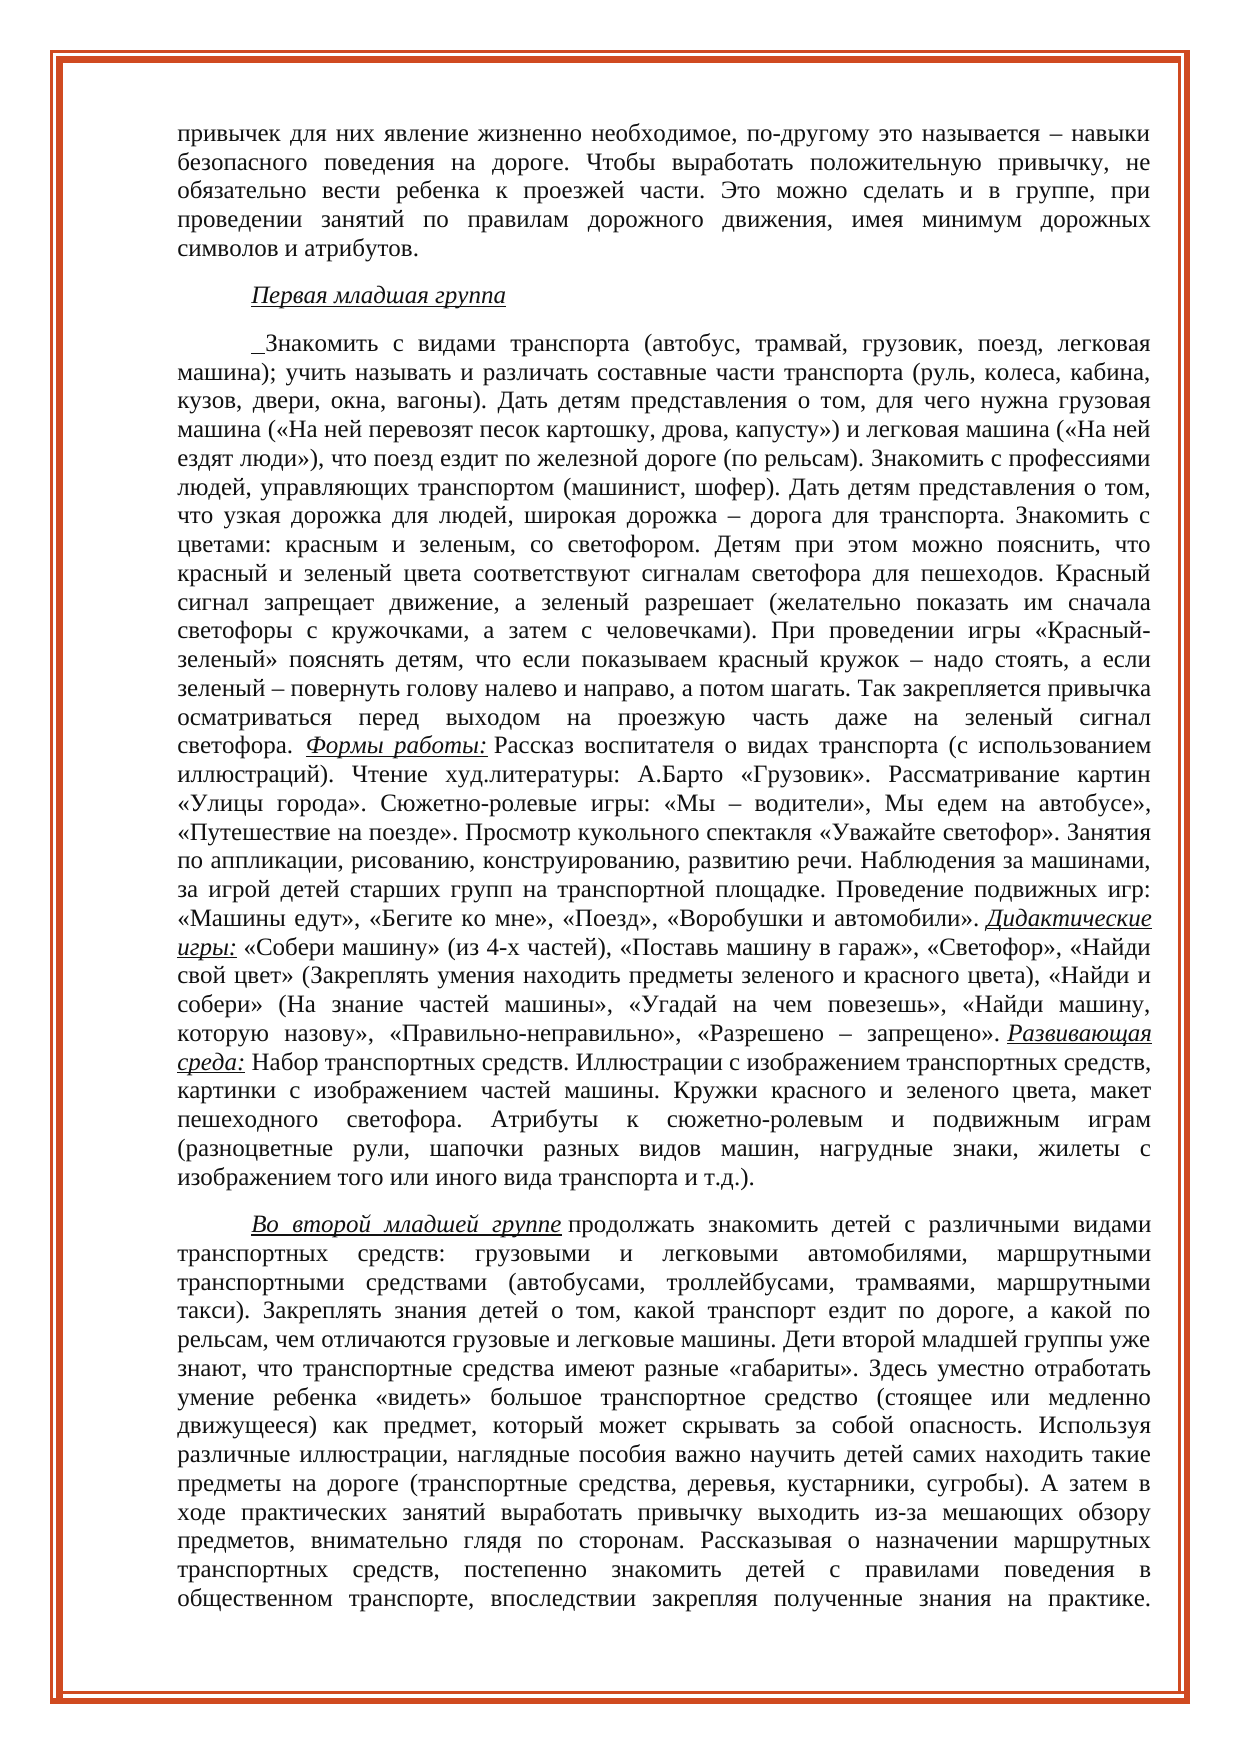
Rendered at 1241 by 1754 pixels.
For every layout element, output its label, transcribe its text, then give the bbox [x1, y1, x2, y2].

text Первая младшая группа [177, 281, 1152, 309]
text Знакомить с видами транспорта (автобус, трамвай, грузовик, поезд, легковая машина); учить называть и различать составные части транспорта (руль, колеса, кабина, кузов, двери, окна, вагоны). Дать детям представления о том, для чего нужна грузовая машина («На ней перевозят песок картошку, дрова, капусту») и легковая машина («На ней ездят люди»), что поезд ездит по железной дороге (по рельсам). Знакомить с профессиями людей, управляющих транспортом (машинист, шофер). Дать детям представления о том, что узкая дорожка для людей, широкая дорожка – дорога для транспорта. Знакомить с цветами: красным и зеленым, со светофором. Детям при этом можно пояснить, что красный и зеленый цвета соответствуют сигналам светофора для пешеходов. Красный сигнал запрещает движение, а зеленый разрешает (желательно показать им сначала светофоры с кружочками, а затем с человечками). При проведении игры «Красный-зеленый» пояснять детям, что если показываем красный кружок – надо стоять, а если зеленый – повернуть голову налево и направо, а потом шагать. Так закрепляется привычка осматриваться перед выходом на проезжую часть даже на зеленый сигнал светофора. Формы работы: Рассказ воспитателя о видах транспорта (с использованием иллюстраций). Чтение худ.литературы: А.Барто «Грузовик». Рассматривание картин «Улицы города». Сюжетно-ролевые игры: «Мы – водители», Мы едем на автобусе», «Путешествие на поезде». Просмотр кукольного спектакля «Уважайте светофор». Занятия по аппликации, рисованию, конструированию, развитию речи. Наблюдения за машинами, за игрой детей старших групп на транспортной площадке. Проведение подвижных игр: «Машины едут», «Бегите ко мне», «Поезд», «Воробушки и автомобили». Дидактические игры: «Собери машину» (из 4-х частей), «Поставь машину в гараж», «Светофор», «Найди свой цвет» (Закреплять умения находить предметы зеленого и красного цвета), «Найди и собери» (На знание частей машины», «Угадай на чем повезешь», «Найди машину, которую назову», «Правильно-неправильно», «Разрешено – запрещено». Развивающая среда: Набор транспортных средств. Иллюстрации с изображением транспортных средств, картинки с изображением частей машины. Кружки красного и зеленого цвета, макет пешеходного светофора. Атрибуты к сюжетно-ролевым и подвижным играм (разноцветные рули, шапочки разных видов машин, нагрудные знаки, жилеты с изображением того или иного вида транспорта и т.д.). [177, 328, 1152, 1191]
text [177, 118, 1152, 262]
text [177, 1209, 1152, 1612]
